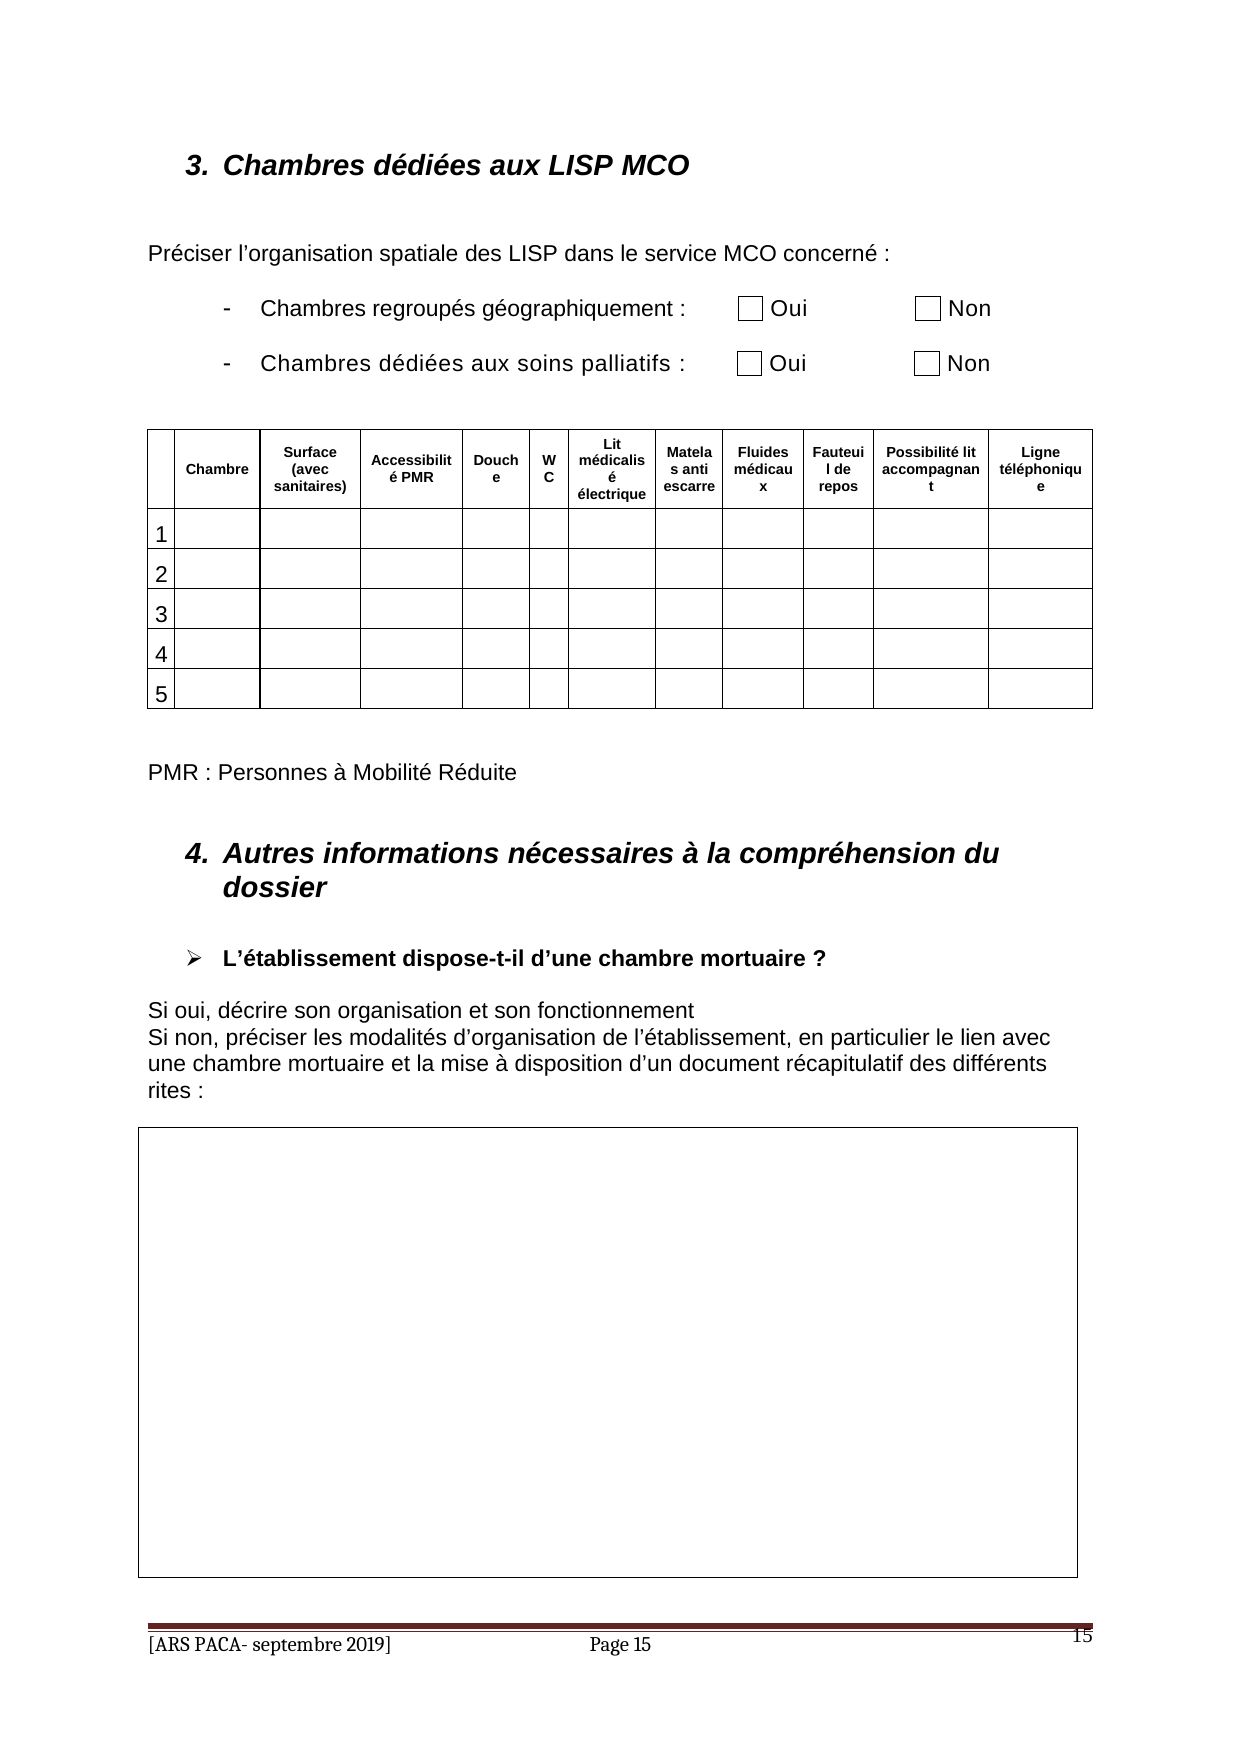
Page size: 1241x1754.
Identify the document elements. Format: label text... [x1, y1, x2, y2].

table_cell [261, 589, 360, 627]
table_cell [530, 589, 568, 627]
table_header Douche [463, 430, 529, 507]
text Si oui, décrire son organisation et son fonctionnement [148, 997, 1068, 1024]
table_header Ligne téléphonique [989, 430, 1092, 507]
table_cell [656, 509, 722, 547]
table_cell [569, 509, 655, 547]
table_header Matelas anti escarre [656, 430, 722, 507]
table_cell [530, 549, 568, 587]
table_cell [656, 589, 722, 627]
table_cell [989, 509, 1092, 547]
table_cell [874, 589, 988, 627]
table_cell [463, 669, 529, 707]
table_cell [569, 589, 655, 627]
table_cell [463, 589, 529, 627]
table_cell [656, 549, 722, 587]
table_cell [261, 629, 360, 667]
table_cell [361, 629, 462, 667]
table_cell [656, 629, 722, 667]
table_header Lit médicalisé électrique [569, 430, 655, 507]
table_cell [989, 629, 1092, 667]
table_cell [723, 589, 803, 627]
table_cell [569, 549, 655, 587]
table_header Chambre [175, 430, 259, 507]
table_cell [463, 509, 529, 547]
table_cell [804, 549, 873, 587]
list Chambres regroupés géographiquement : Oui Non [223, 293, 1093, 322]
table_cell [874, 629, 988, 667]
table_cell [361, 589, 462, 627]
text Préciser l’organisation spatiale des LISP dans le service MCO concerné : [148, 240, 1068, 266]
table_header WC [530, 430, 568, 507]
table_cell [989, 589, 1092, 627]
table_cell [723, 509, 803, 547]
table_cell [569, 629, 655, 667]
table_cell [804, 509, 873, 547]
table_cell [804, 629, 873, 667]
subtitle Autres informations nécessaires à la compréhension du dossier [185, 837, 1093, 904]
table_cell [361, 549, 462, 587]
table_cell [723, 549, 803, 587]
table_cell [463, 629, 529, 667]
table_cell [175, 669, 259, 707]
table_cell [175, 549, 259, 587]
table_cell [463, 549, 529, 587]
table_cell [530, 669, 568, 707]
table_header Fluides médicaux [723, 430, 803, 507]
table_cell [261, 669, 360, 707]
table_cell 5 [148, 669, 174, 707]
table_cell [723, 629, 803, 667]
table_cell [989, 549, 1092, 587]
table_cell [261, 509, 360, 547]
text PMR : Personnes à Mobilité Réduite [148, 759, 1089, 785]
table_cell 2 [148, 549, 174, 587]
subtitle Chambres dédiées aux LISP MCO [185, 148, 1093, 181]
table_cell [874, 549, 988, 587]
table_header [148, 430, 174, 507]
table_cell [569, 669, 655, 707]
table_cell [530, 509, 568, 547]
list L’établissement dispose-t-il d’une chambre mortuaire ? [185, 945, 1068, 971]
table_cell [804, 669, 873, 707]
table_header Possibilité lit accompagnant [874, 430, 988, 507]
table_cell [261, 549, 360, 587]
table_cell [175, 629, 259, 667]
table_cell [175, 589, 259, 627]
table_cell [723, 669, 803, 707]
table_cell [361, 509, 462, 547]
table_cell 4 [148, 629, 174, 667]
table_cell [656, 669, 722, 707]
table_cell 1 [148, 509, 174, 547]
table_cell [804, 589, 873, 627]
table_header Accessibilité PMR [361, 430, 462, 507]
table_cell [874, 509, 988, 547]
table_header Surface (avec sanitaires) [261, 430, 360, 507]
text Si non, préciser les modalités d’organisation de l’établissement, en particulier le lien avec une chambre mortuaire et la mise à disposition d’un document récapitulatif des différents rites : [148, 1024, 1068, 1127]
table_cell [874, 669, 988, 707]
table_cell [361, 669, 462, 707]
table_cell [989, 669, 1092, 707]
list Chambres dédiées aux soins palliatifs : Oui Non [223, 348, 1093, 377]
table_header Fauteuil de repos [804, 430, 873, 507]
table_cell [530, 629, 568, 667]
table_cell [175, 509, 259, 547]
table_cell 3 [148, 589, 174, 627]
